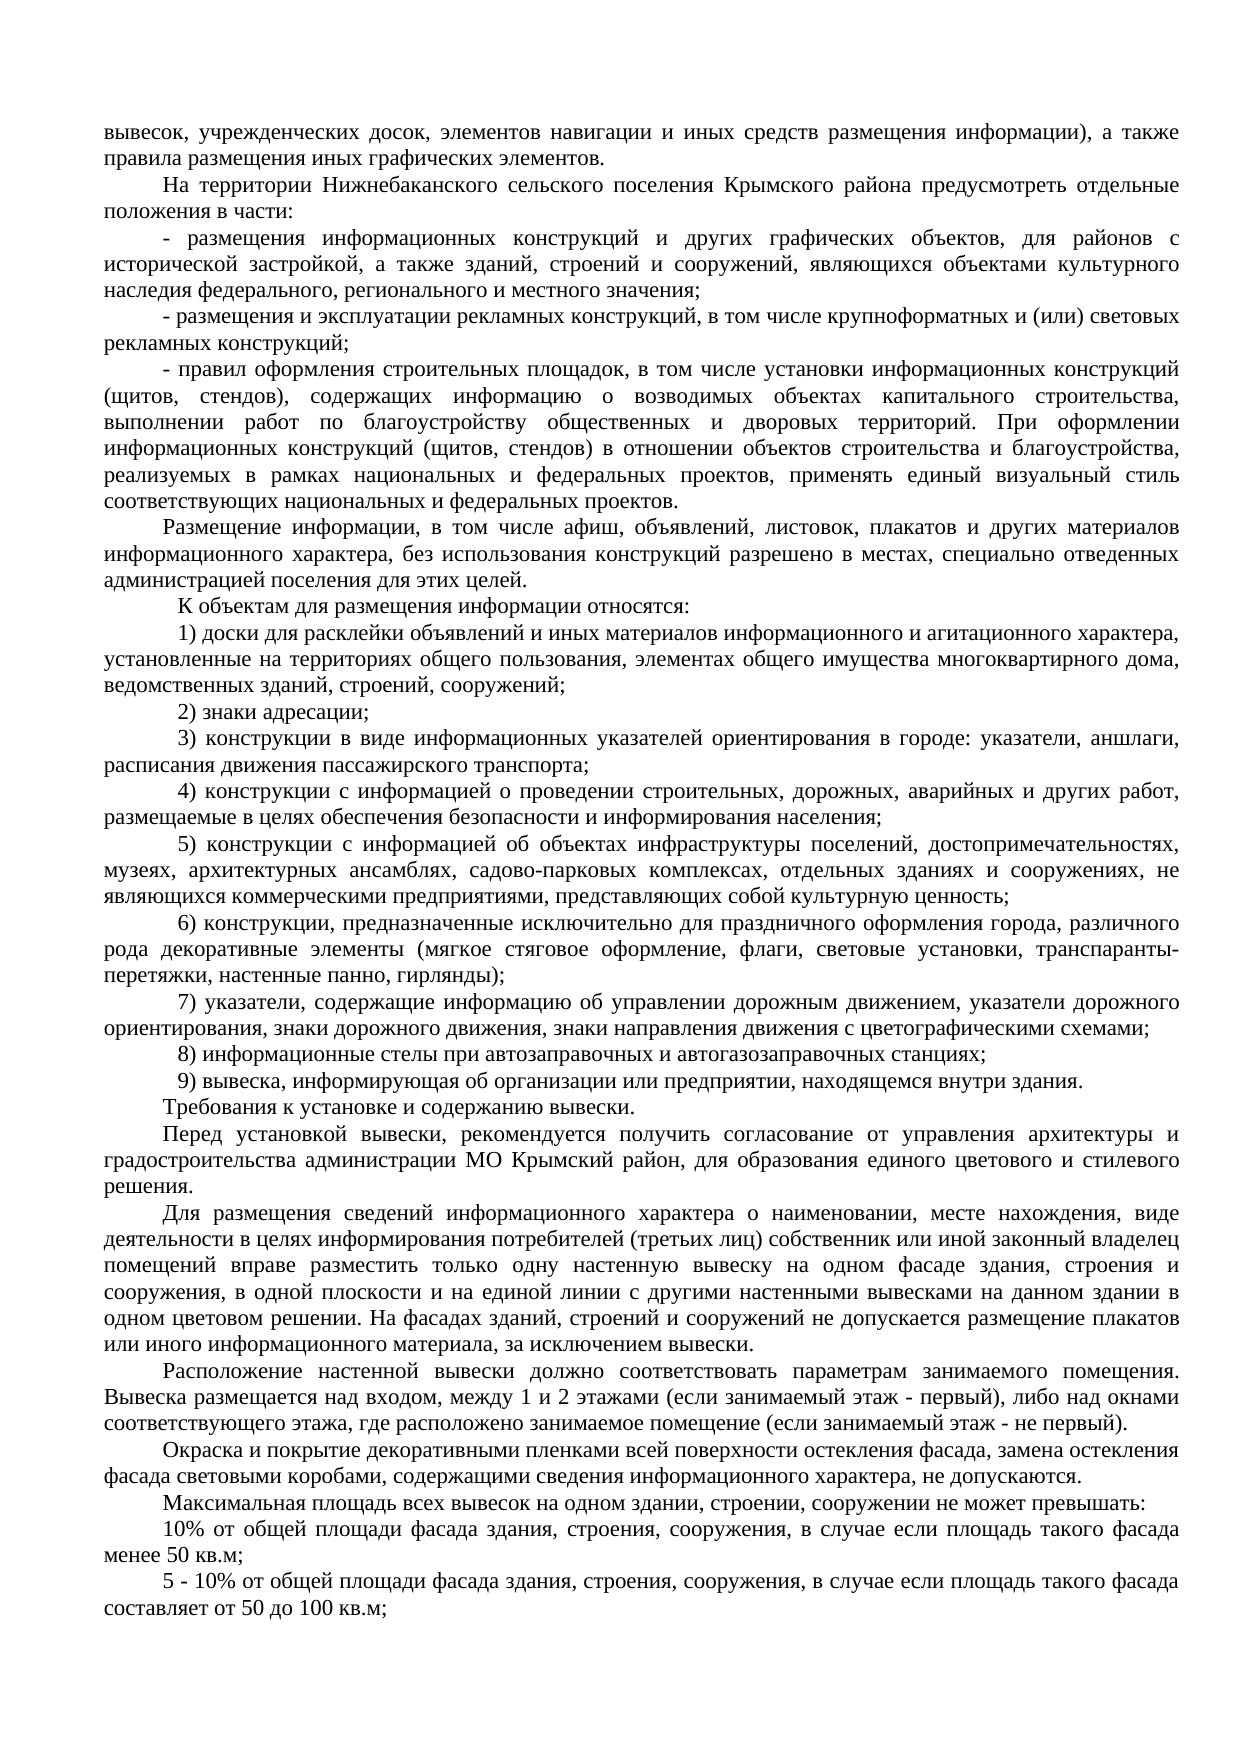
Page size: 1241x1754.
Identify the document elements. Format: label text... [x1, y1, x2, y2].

text - размещения и эксплуатации рекламных конструкций, в том числе крупноформатных и (или) световых рекламных конструкций; [103, 303, 1181, 355]
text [103, 118, 1181, 171]
text 10% от общей площади фасада здания, строения, сооружения, в случае если площадь такого фасада менее 50 кв.м; [103, 1515, 1181, 1568]
text К объектам для размещения информации относятся: [103, 592, 1181, 619]
text Максимальная площадь всех вывесок на одном здании, строении, сооружении не может превышать: [103, 1488, 1181, 1515]
text Требования к установке и содержанию вывески. [103, 1093, 1181, 1119]
text 3) конструкции в виде информационных указателей ориентирования в городе: указатели, аншлаги, расписания движения пассажирского транспорта; [103, 724, 1181, 777]
text 4) конструкции с информацией о проведении строительных, дорожных, аварийных и других работ, размещаемые в целях обеспечения безопасности и информирования населения; [103, 777, 1181, 830]
text Окраска и покрытие декоративными пленками всей поверхности остекления фасада, замена остекления фасада световыми коробами, содержащими сведения информационного характера, не допускаются. [103, 1436, 1181, 1488]
text 1) доски для расклейки объявлений и иных материалов информационного и агитационного характера, установленные на территориях общего пользования, элементах общего имущества многоквартирного дома, ведомственных зданий, строений, сооружений; [103, 619, 1181, 698]
text 6) конструкции, предназначенные исключительно для праздничного оформления города, различного рода декоративные элементы (мягкое стяговое оформление, флаги, световые установки, транспаранты-перетяжки, настенные панно, гирлянды); [103, 909, 1181, 988]
text На территории Нижнебаканского сельского поселения Крымского района предусмотреть отдельные положения в части: [103, 171, 1181, 223]
text Размещение информации, в том числе афиш, объявлений, листовок, плакатов и других материалов информационного характера, без использования конструкций разрешено в местах, специально отведенных администрацией поселения для этих целей. [103, 513, 1181, 592]
text 2) знаки адресации; [103, 698, 1181, 724]
text Для размещения сведений информационного характера о наименовании, месте нахождения, виде деятельности в целях информирования потребителей (третьих лиц) собственник или иной законный владелец помещений вправе разместить только одну настенную вывеску на одном фасаде здания, строения и сооружения, в одной плоскости и на единой линии с другими настенными вывесками на данном здании в одном цветовом решении. На фасадах зданий, строений и сооружений не допускается размещение плакатов или иного информационного материала, за исключением вывески. [103, 1199, 1181, 1357]
text Перед установкой вывески, рекомендуется получить согласование от управления архитектуры и градостроительства администрации МО Крымский район, для образования единого цветового и стилевого решения. [103, 1119, 1181, 1199]
text 8) информационные стелы при автозаправочных и автогазозаправочных станциях; [103, 1041, 1181, 1067]
text Расположение настенной вывески должно соответствовать параметрам занимаемого помещения. Вывеска размещается над входом, между 1 и 2 этажами (если занимаемый этаж - первый), либо над окнами соответствующего этажа, где расположено занимаемое помещение (если занимаемый этаж - не первый). [103, 1357, 1181, 1436]
text 5) конструкции с информацией об объектах инфраструктуры поселений, достопримечательностях, музеях, архитектурных ансамблях, садово-парковых комплексах, отдельных зданиях и сооружениях, не являющихся коммерческими предприятиями, представляющих собой культурную ценность; [103, 830, 1181, 909]
text - правил оформления строительных площадок, в том числе установки информационных конструкций (щитов, стендов), содержащих информацию о возводимых объектах капитального строительства, выполнении работ по благоустройству общественных и дворовых территорий. При оформлении информационных конструкций (щитов, стендов) в отношении объектов строительства и благоустройства, реализуемых в рамках национальных и федеральных проектов, применять единый визуальный стиль соответствующих национальных и федеральных проектов. [103, 355, 1181, 513]
text - размещения информационных конструкций и других графических объектов, для районов с исторической застройкой, а также зданий, строений и сооружений, являющихся объектами культурного наследия федерального, регионального и местного значения; [103, 223, 1181, 303]
text 9) вывеска, информирующая об организации или предприятии, находящемся внутри здания. [103, 1067, 1181, 1093]
text 5 - 10% от общей площади фасада здания, строения, сооружения, в случае если площадь такого фасада составляет от 50 до 100 кв.м; [103, 1568, 1181, 1620]
text 7) указатели, содержащие информацию об управлении дорожным движением, указатели дорожного ориентирования, знаки дорожного движения, знаки направления движения с цветографическими схемами; [103, 988, 1181, 1041]
